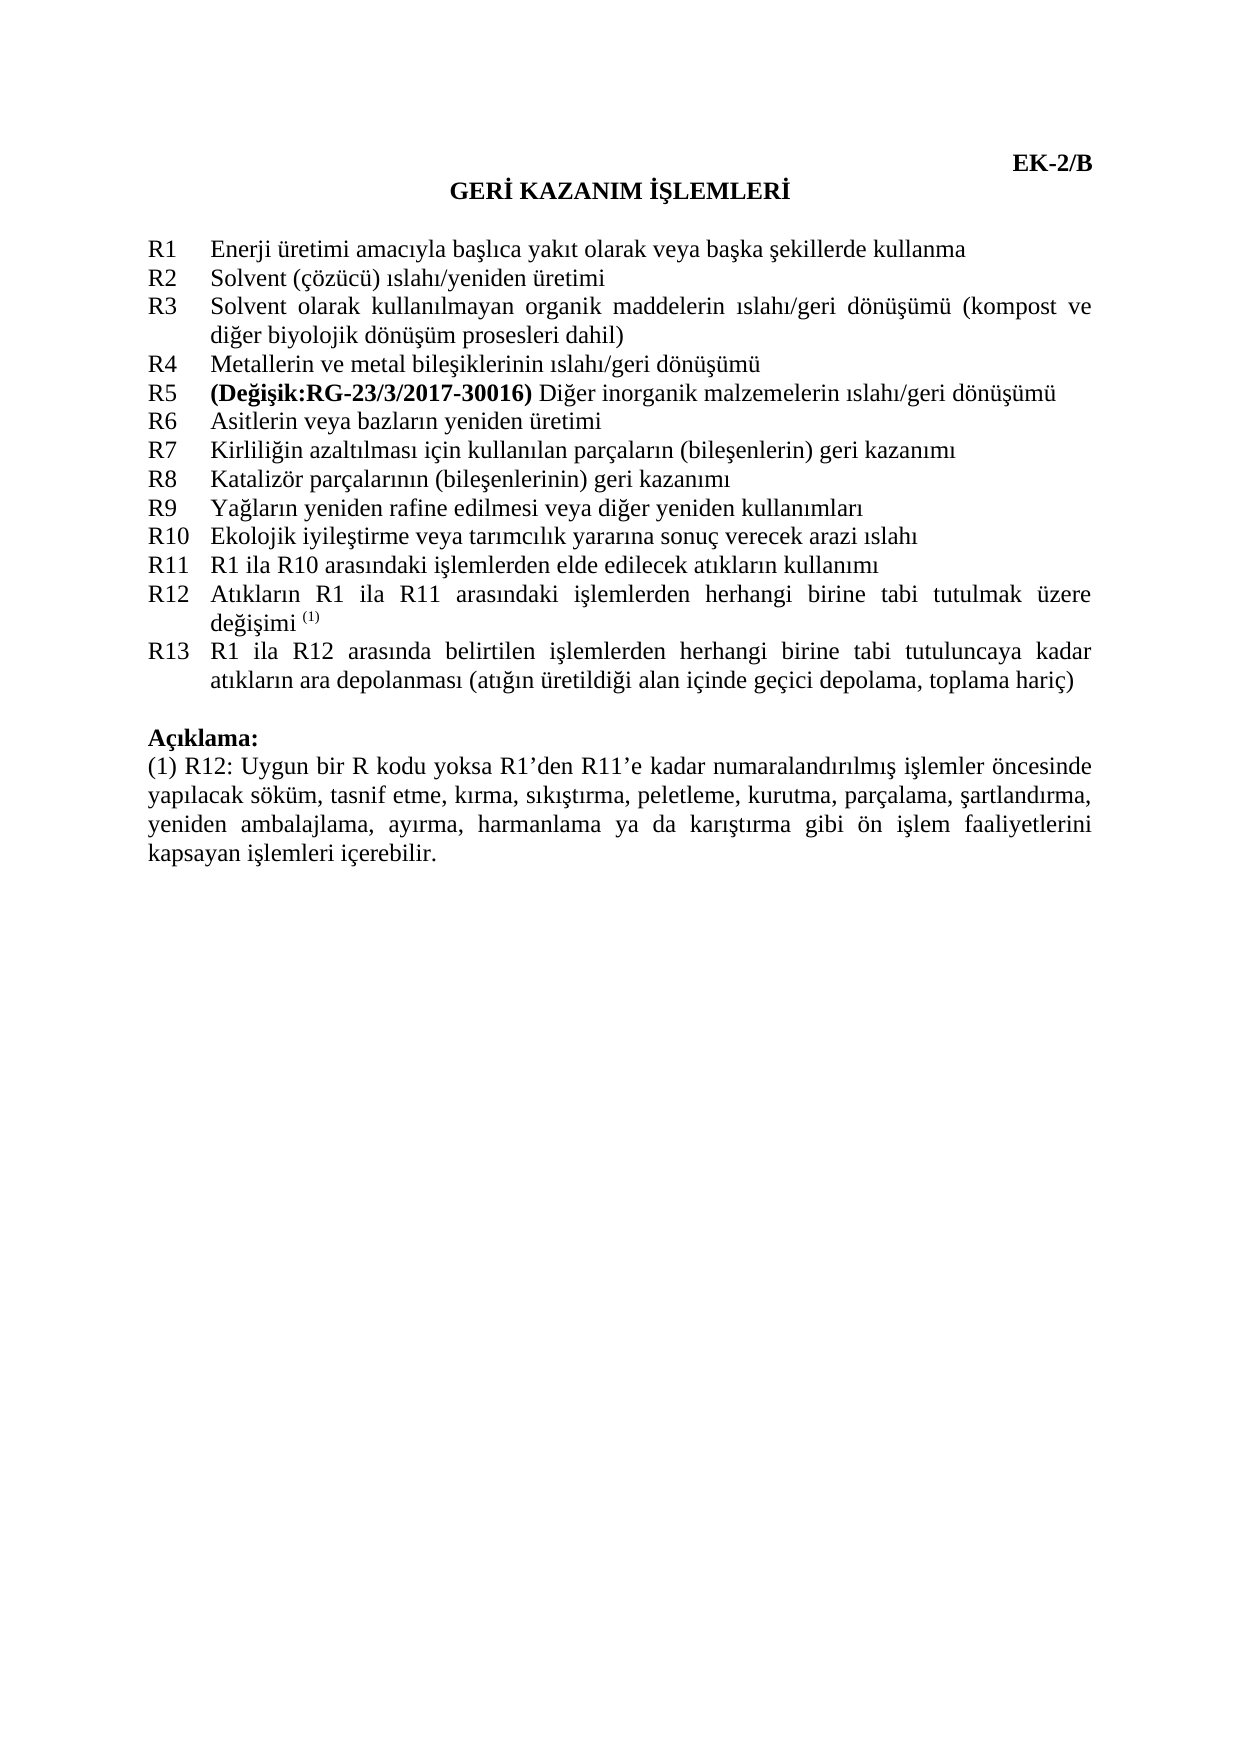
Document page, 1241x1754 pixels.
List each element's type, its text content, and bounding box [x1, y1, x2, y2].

text EK-2/B [148, 148, 1093, 176]
text R5 (Değişik:RG-23/3/2017-30016) Diğer inorganik malzemelerin ıslahı/geri dönüşümü [148, 378, 1093, 406]
text R6 Asitlerin veya bazların yeniden üretimi [148, 406, 1093, 435]
text R11 R1 ila R10 arasındaki işlemlerden elde edilecek atıkların kullanımı [148, 550, 1093, 579]
text R8 Katalizör parçalarının (bileşenlerinin) geri kazanımı [148, 464, 1093, 493]
text (1) R12: Uygun bir R kodu yoksa R1’den R11’e kadar numaralandırılmış işlemler öncesinde yapılacak söküm, tasnif etme, kırma, sıkıştırma, peletleme, kurutma, parçalama, şartlandırma, yeniden ambalajlama, ayırma, harmanlama ya da karıştırma gibi ön işlem faaliyetlerini kapsayan işlemleri içerebilir. [148, 751, 1093, 866]
text R3 Solvent olarak kullanılmayan organik maddelerin ıslahı/geri dönüşümü (kompost ve diğer biyolojik dönüşüm prosesleri dahil) [148, 291, 1093, 349]
text R13 R1 ila R12 arasında belirtilen işlemlerden herhangi birine tabi tutuluncaya kadar atıkların ara depolanması (atığın üretildiği alan içinde geçici depolama, toplama hariç) [148, 636, 1093, 694]
text R12 Atıkların R1 ila R11 arasındaki işlemlerden herhangi birine tabi tutulmak üzere değişimi (1) [148, 579, 1093, 636]
text GERİ KAZANIM İŞLEMLERİ [148, 176, 1093, 205]
text R4 Metallerin ve metal bileşiklerinin ıslahı/geri dönüşümü [148, 349, 1093, 378]
text R1 Enerji üretimi amacıyla başlıca yakıt olarak veya başka şekillerde kullanma [148, 234, 1093, 263]
text R2 Solvent (çözücü) ıslahı/yeniden üretimi [148, 263, 1093, 291]
text R7 Kirliliğin azaltılması için kullanılan parçaların (bileşenlerin) geri kazanımı [148, 435, 1093, 464]
text R10 Ekolojik iyileştirme veya tarımcılık yararına sonuç verecek arazi ıslahı [148, 521, 1093, 550]
text R9 Yağların yeniden rafine edilmesi veya diğer yeniden kullanımları [148, 493, 1093, 521]
text Açıklama: [148, 723, 1093, 751]
